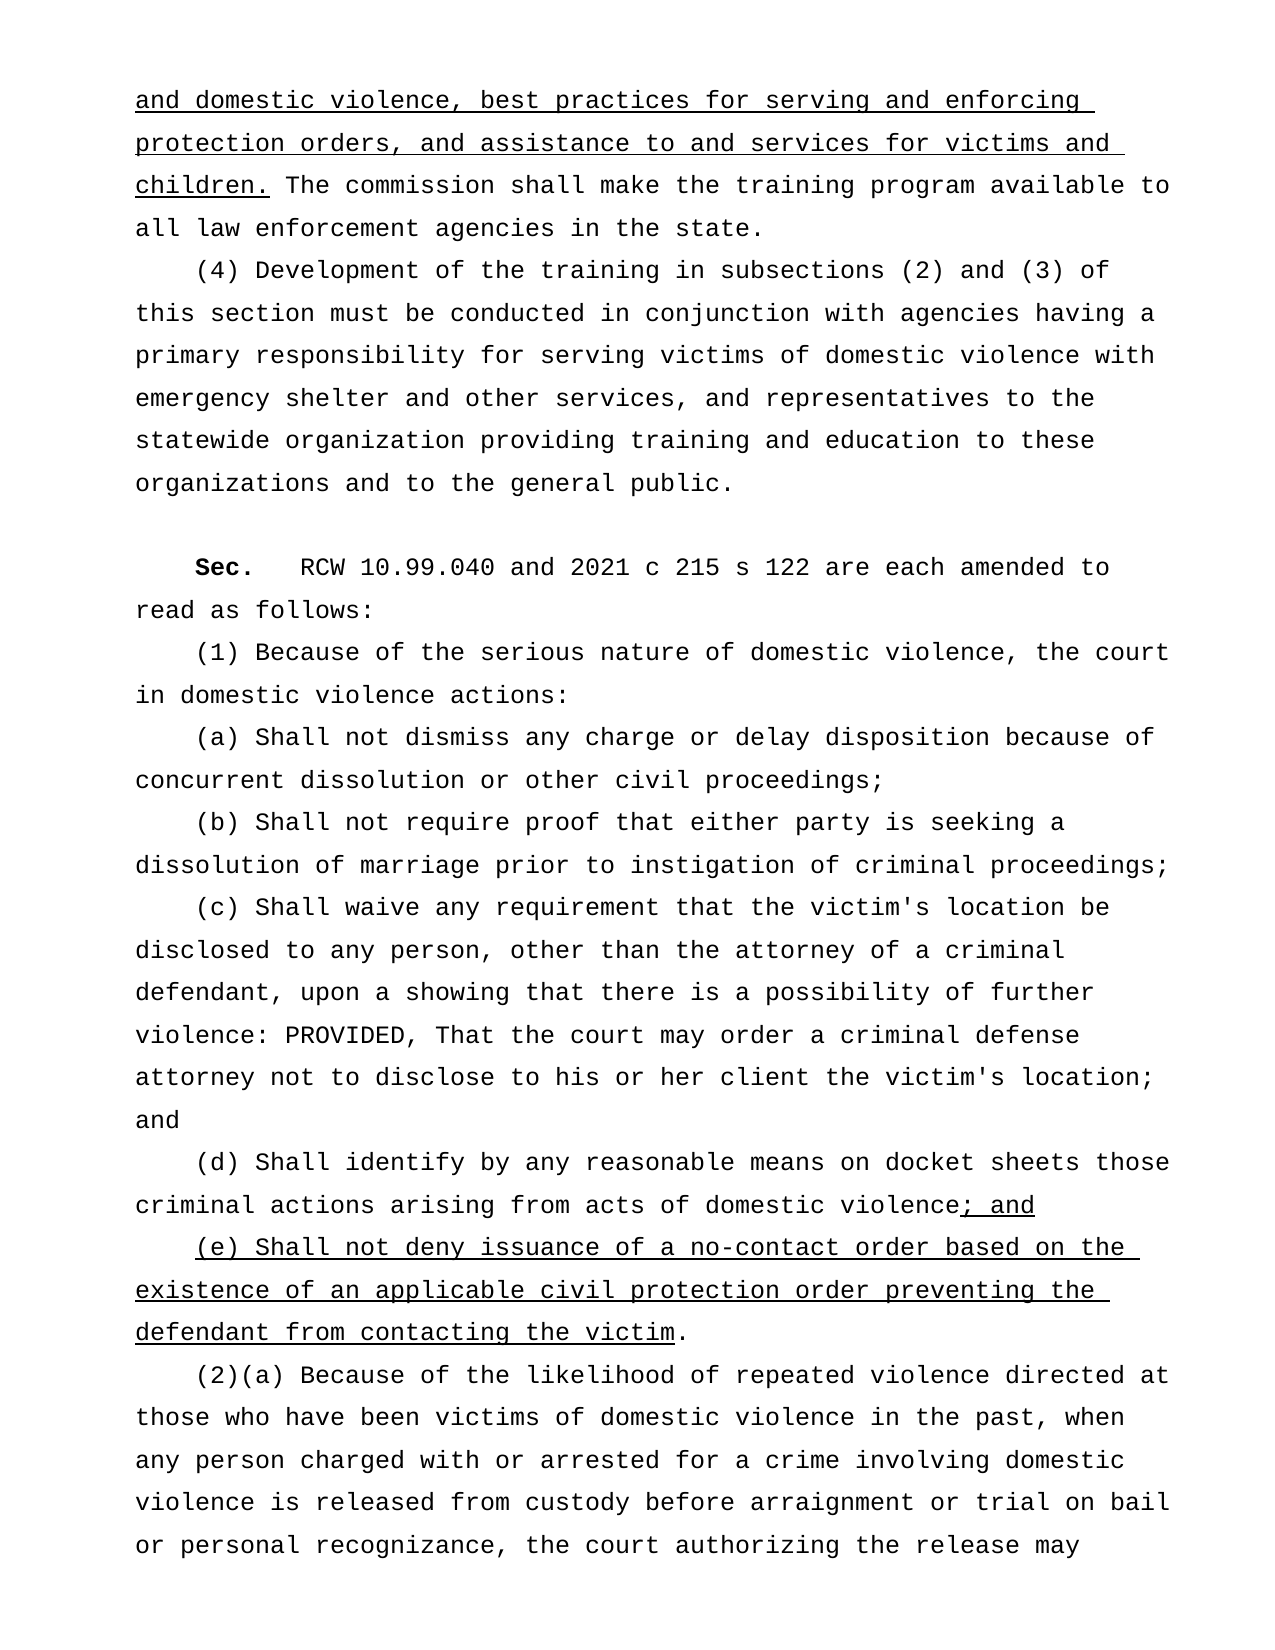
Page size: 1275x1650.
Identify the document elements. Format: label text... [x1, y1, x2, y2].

text Sec. RCW 10.99.040 and 2021 c 215 s 122 are each amended to read as follows: [135, 542, 1170, 627]
text (c) Shall waive any requirement that the victim's location be disclosed to any person, other than the attorney of a criminal defendant, upon a showing that there is a possibility of further violence: PROVIDED, That the court may order a criminal defense attorney not to disclose to his or her client the victim's location; and [135, 882, 1170, 1137]
text (a) Shall not dismiss any charge or delay disposition because of concurrent dissolution or other civil proceedings; [135, 712, 1170, 797]
text (e) Shall not deny issuance of a no-contact order based on the existence of an applicable civil protection order preventing the defendant from contacting the victim. [135, 1222, 1170, 1349]
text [135, 1349, 1170, 1562]
text (1) Because of the serious nature of domestic violence, the court in domestic violence actions: [135, 627, 1170, 712]
text (4) Development of the training in subsections (2) and (3) of this section must be conducted in conjunction with agencies having a primary responsibility for serving victims of domestic violence with emergency shelter and other services, and representatives to the statewide organization providing training and education to these organizations and to the general public. [135, 245, 1170, 500]
text (b) Shall not require proof that either party is seeking a dissolution of marriage prior to instigation of criminal proceedings; [135, 797, 1170, 882]
text (d) Shall identify by any reasonable means on docket sheets those criminal actions arising from acts of domestic violence; and [135, 1137, 1170, 1222]
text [135, 75, 1170, 245]
